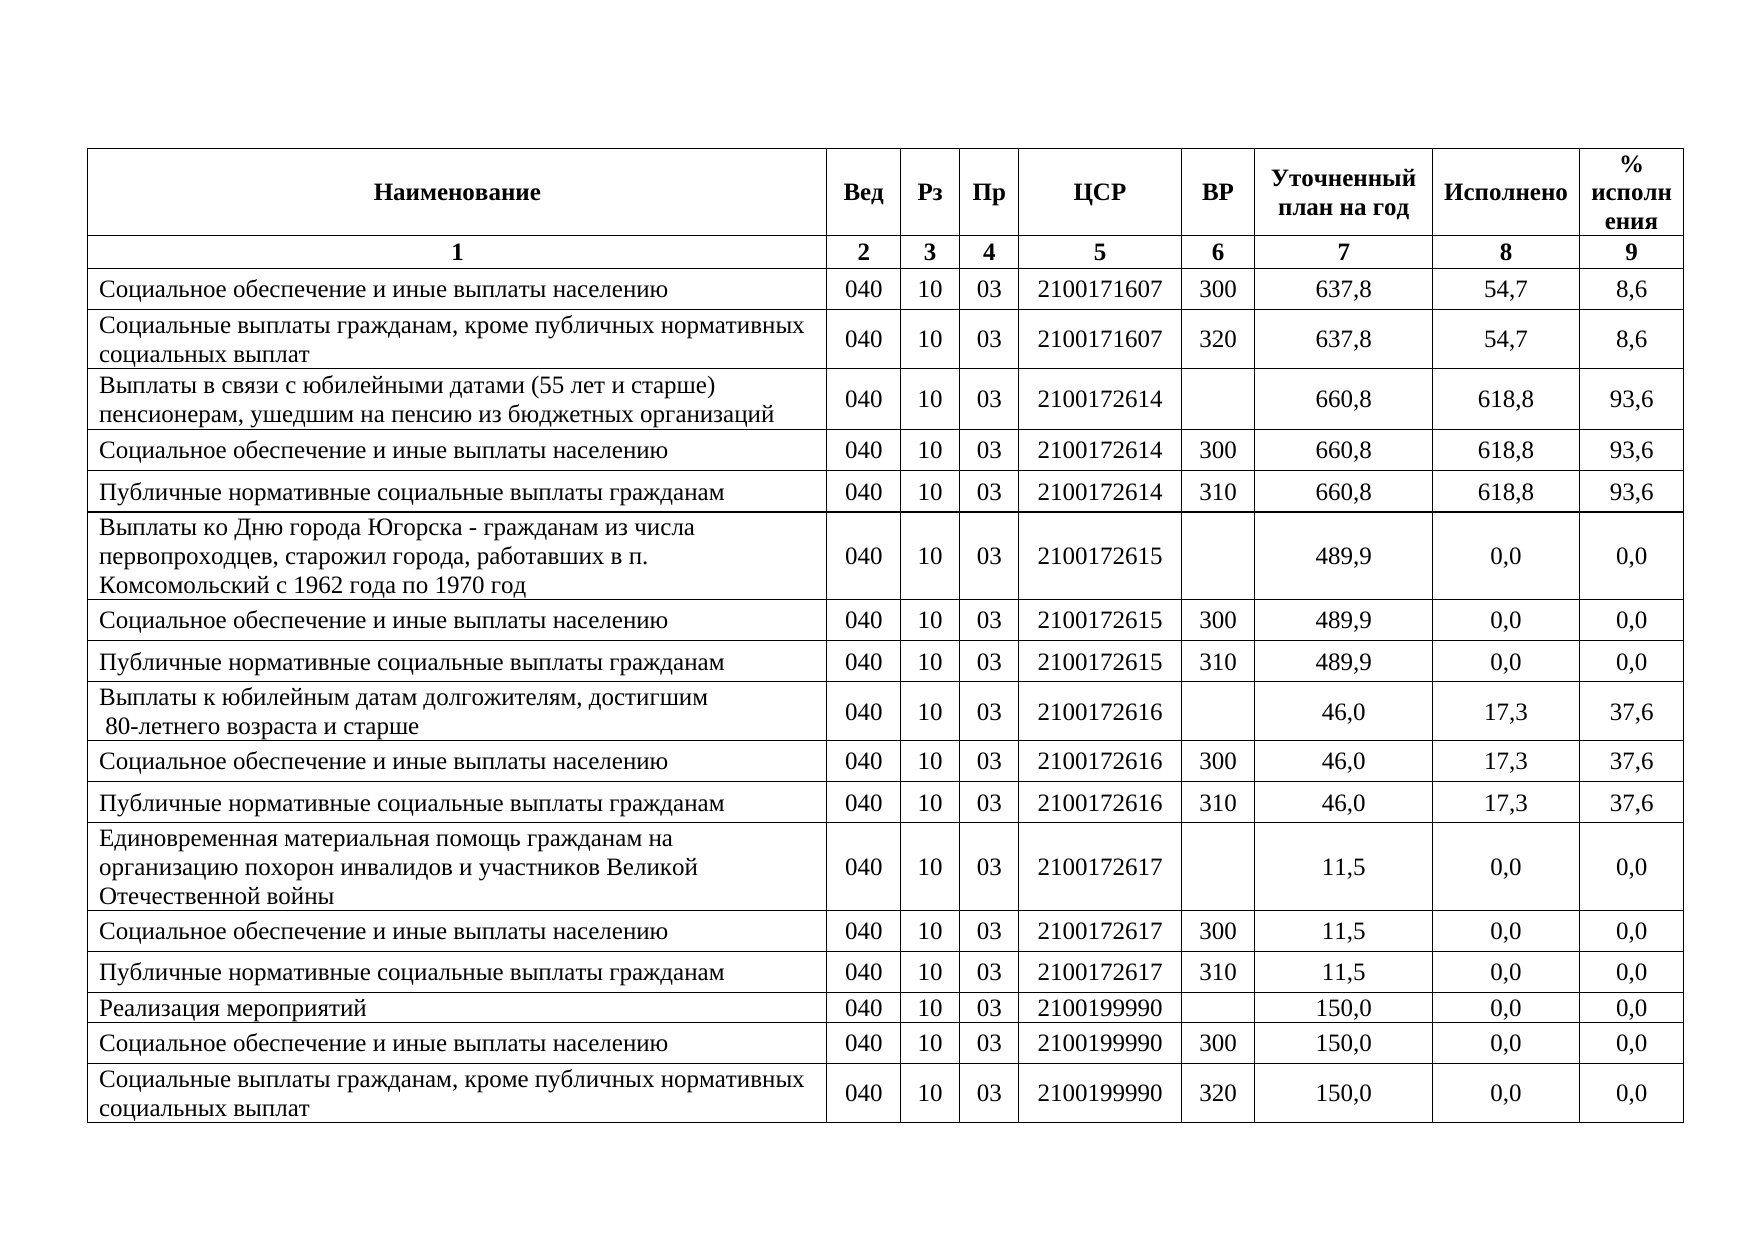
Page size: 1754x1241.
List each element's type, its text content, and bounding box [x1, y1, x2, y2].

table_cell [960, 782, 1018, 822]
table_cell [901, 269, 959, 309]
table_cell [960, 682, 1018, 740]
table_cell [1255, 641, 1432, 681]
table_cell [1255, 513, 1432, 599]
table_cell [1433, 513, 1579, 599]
table_header Наименование [88, 149, 826, 235]
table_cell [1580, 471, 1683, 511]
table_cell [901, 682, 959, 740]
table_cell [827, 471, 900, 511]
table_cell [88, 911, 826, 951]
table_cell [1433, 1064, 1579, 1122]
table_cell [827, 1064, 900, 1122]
table_header Уточненный план на год [1255, 149, 1432, 235]
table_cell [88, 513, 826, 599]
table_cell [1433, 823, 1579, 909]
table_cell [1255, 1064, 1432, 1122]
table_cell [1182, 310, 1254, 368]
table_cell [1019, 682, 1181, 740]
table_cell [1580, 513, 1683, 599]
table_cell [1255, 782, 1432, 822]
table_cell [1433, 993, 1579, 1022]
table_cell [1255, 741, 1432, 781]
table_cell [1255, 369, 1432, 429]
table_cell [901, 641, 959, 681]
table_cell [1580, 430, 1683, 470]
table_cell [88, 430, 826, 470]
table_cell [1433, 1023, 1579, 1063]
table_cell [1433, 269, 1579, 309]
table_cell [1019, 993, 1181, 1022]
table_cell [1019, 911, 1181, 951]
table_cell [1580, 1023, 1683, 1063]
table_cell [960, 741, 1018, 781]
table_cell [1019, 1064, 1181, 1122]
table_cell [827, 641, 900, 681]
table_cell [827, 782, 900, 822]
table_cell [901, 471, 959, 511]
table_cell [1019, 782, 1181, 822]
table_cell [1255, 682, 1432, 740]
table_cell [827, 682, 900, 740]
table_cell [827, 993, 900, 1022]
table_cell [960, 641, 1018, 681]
table_cell 6 [1182, 236, 1254, 268]
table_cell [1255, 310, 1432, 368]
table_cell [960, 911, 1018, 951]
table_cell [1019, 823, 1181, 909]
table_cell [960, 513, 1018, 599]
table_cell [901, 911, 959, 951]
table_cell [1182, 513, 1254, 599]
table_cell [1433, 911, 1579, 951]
table_cell 8 [1433, 236, 1579, 268]
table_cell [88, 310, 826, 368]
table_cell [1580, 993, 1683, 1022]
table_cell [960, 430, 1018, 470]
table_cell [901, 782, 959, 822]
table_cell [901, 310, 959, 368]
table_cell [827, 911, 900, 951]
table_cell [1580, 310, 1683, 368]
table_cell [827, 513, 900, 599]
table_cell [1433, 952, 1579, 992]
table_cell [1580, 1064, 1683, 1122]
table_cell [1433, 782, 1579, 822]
table_header ВР [1182, 149, 1254, 235]
table_cell 1 [88, 236, 826, 268]
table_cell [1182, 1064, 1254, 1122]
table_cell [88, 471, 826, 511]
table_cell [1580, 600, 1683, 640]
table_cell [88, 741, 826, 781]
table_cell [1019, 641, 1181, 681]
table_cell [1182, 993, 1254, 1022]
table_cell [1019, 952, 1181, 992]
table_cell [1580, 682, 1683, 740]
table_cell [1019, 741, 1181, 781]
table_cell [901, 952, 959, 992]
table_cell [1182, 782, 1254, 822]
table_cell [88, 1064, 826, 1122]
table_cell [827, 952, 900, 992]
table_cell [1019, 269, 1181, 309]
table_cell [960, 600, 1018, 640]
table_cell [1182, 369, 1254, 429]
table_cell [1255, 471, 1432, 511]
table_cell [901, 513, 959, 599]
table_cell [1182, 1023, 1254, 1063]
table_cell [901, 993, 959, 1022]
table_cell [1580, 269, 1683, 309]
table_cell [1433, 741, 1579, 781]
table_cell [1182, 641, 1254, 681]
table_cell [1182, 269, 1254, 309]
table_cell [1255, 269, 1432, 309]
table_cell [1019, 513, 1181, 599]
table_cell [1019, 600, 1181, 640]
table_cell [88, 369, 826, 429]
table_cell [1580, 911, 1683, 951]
table_header Рз [901, 149, 959, 235]
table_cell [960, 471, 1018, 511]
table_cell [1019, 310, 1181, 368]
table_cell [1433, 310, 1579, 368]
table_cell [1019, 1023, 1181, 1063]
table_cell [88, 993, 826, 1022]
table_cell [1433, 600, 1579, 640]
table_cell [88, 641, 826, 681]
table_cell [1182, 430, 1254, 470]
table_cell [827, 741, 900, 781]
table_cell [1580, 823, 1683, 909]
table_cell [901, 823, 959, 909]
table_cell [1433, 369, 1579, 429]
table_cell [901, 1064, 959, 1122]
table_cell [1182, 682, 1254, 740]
table_header ЦСР [1019, 149, 1181, 235]
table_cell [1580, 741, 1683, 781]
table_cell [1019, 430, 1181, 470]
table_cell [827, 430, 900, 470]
table_cell 5 [1019, 236, 1181, 268]
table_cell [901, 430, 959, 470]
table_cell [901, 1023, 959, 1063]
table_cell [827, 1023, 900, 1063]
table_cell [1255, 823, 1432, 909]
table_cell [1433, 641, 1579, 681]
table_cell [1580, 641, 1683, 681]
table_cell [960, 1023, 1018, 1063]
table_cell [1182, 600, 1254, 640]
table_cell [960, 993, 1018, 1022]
table_cell 3 [901, 236, 959, 268]
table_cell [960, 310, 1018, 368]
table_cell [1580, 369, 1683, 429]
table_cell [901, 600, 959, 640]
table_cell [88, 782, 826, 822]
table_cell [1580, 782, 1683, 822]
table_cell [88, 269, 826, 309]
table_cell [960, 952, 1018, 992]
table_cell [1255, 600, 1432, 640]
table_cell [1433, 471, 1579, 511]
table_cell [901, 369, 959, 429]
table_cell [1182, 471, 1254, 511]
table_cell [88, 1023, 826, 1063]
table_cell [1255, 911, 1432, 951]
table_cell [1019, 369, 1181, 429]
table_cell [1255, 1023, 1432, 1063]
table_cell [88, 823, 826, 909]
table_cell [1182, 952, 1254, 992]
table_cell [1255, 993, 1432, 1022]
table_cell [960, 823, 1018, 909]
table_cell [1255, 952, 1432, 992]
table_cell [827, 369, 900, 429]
table_cell 7 [1255, 236, 1432, 268]
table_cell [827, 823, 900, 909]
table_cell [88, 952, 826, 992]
table_cell 4 [960, 236, 1018, 268]
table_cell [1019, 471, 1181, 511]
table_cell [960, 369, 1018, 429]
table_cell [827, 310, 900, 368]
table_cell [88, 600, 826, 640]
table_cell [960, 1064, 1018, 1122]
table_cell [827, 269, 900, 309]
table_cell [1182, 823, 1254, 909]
table_header Пр [960, 149, 1018, 235]
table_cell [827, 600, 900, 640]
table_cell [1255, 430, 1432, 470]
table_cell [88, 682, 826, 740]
table_header Вед [827, 149, 900, 235]
table_header % исполнения [1580, 149, 1683, 235]
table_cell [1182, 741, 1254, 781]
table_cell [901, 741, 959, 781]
table_cell 2 [827, 236, 900, 268]
table_header Исполнено [1433, 149, 1579, 235]
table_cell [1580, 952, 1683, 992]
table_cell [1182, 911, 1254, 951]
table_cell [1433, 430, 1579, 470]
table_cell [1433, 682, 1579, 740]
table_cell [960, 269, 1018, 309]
table_cell 9 [1580, 236, 1683, 268]
